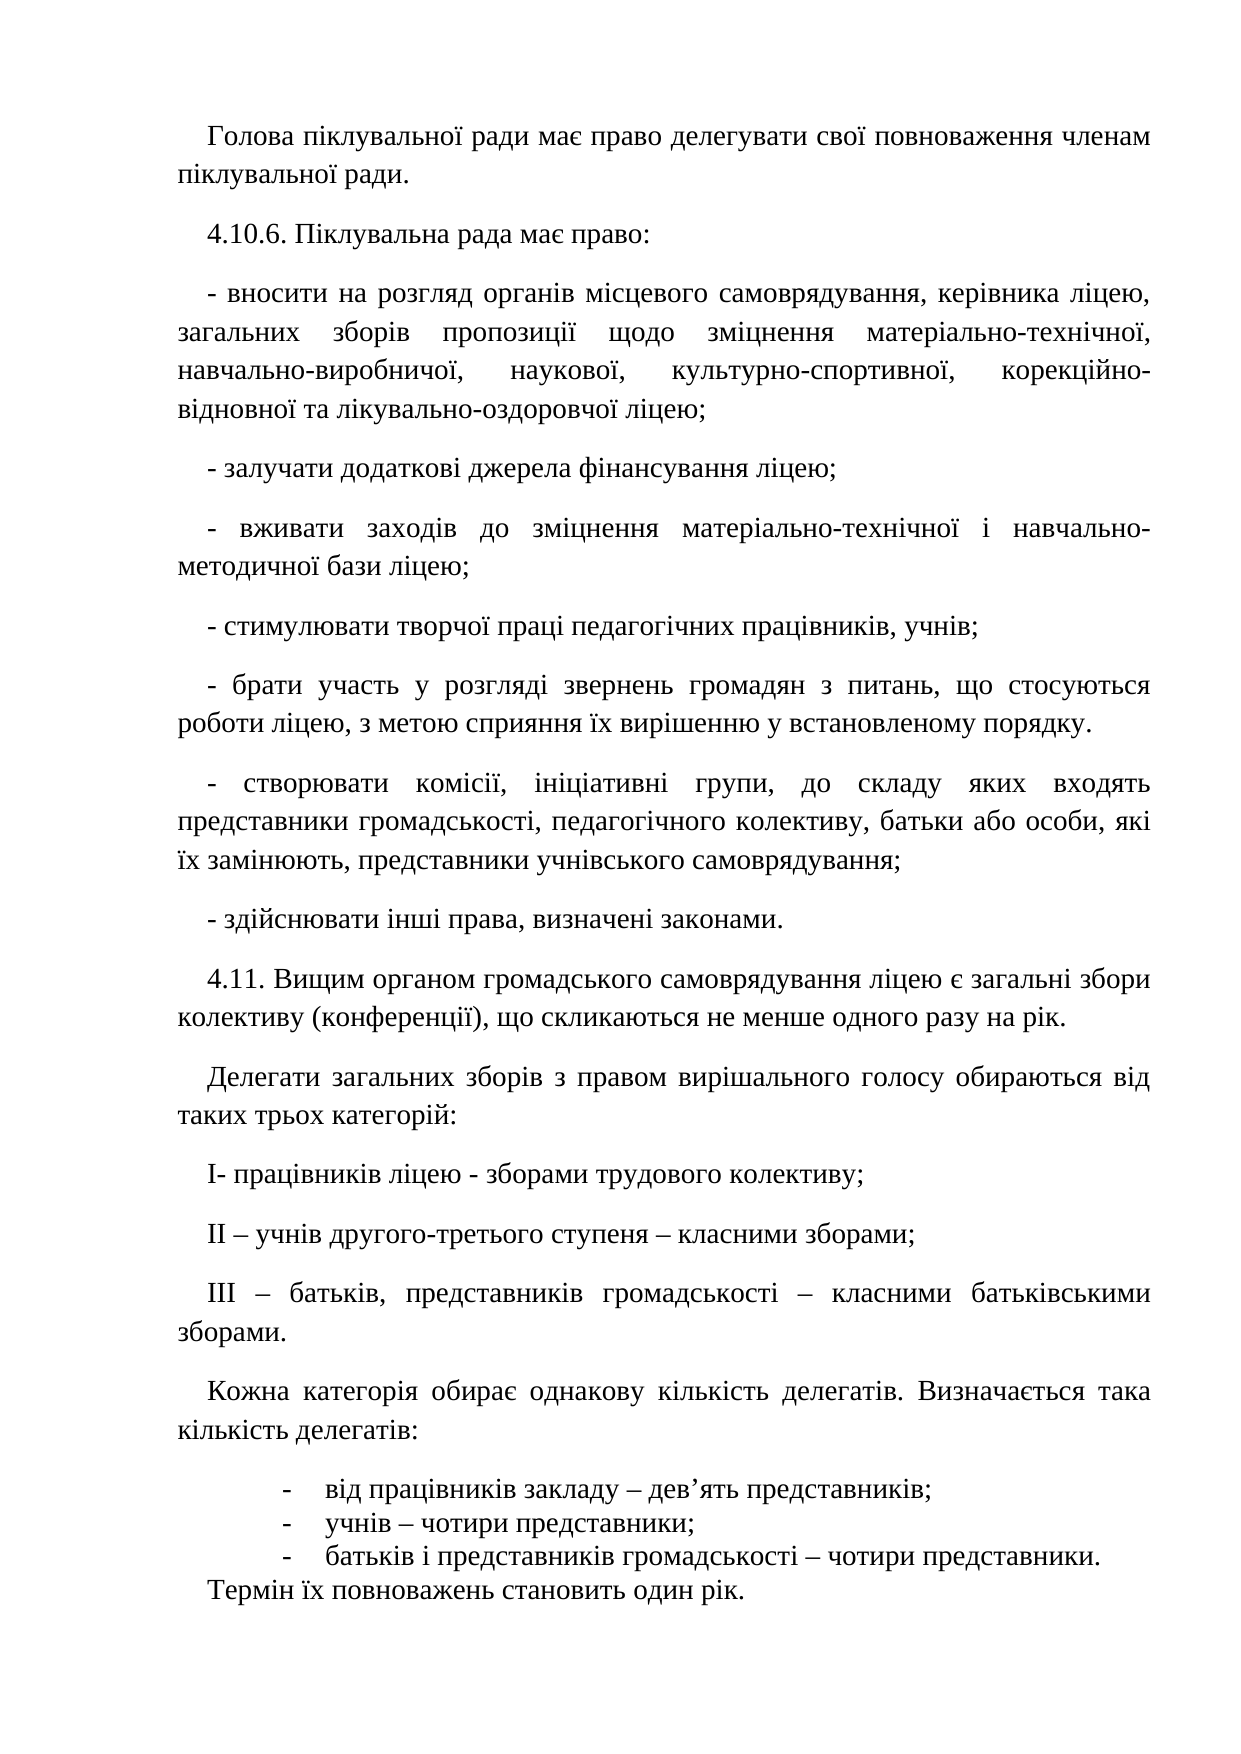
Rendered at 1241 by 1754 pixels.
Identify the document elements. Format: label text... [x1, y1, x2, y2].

text - залучати додаткові джерела фінансування ліцею; [177, 450, 1152, 484]
text - здійснювати інші права, визначені законами. [177, 901, 1152, 935]
text Кожна категорія обирає однакову кількість делегатів. Визначається така кількість делегатів: [177, 1373, 1152, 1445]
text - стимулювати творчої праці педагогічних працівників, учнів; [177, 608, 1152, 641]
text Голова піклувальної ради має право делегувати свої повноваження членам піклувальної ради. [177, 118, 1152, 190]
text - створювати комісії, ініціативні групи, до складу яких входять представники громадськості, педагогічного колективу, батьки або особи, які їх замінюють, представники учнівського самоврядування; [177, 765, 1152, 876]
text 4.11. Вищим органом громадського самоврядування ліцею є загальні збори колективу (конференції), що скликаються не менше одного разу на рік. [177, 961, 1152, 1033]
text ІІ – учнів другого-третього ступеня – класними зборами; [177, 1216, 1152, 1249]
list від працівників закладу – дев’ять представників; [252, 1471, 1152, 1505]
list батьків і представників громадськості – чотири представники. [252, 1538, 1152, 1572]
text ІІІ – батьків, представників громадськості – класними батьківськими зборами. [177, 1275, 1152, 1347]
text - вносити на розгляд органів місцевого самоврядування, керівника ліцею, загальних зборів пропозиції щодо зміцнення матеріально-технічної, навчально-виробничої, наукової, культурно-спортивної, корекційно-відновної та лікувально-оздоровчої ліцею; [177, 275, 1152, 424]
text І- працівників ліцею - зборами трудового колективу; [177, 1157, 1152, 1190]
text - брати участь у розгляді звернень громадян з питань, що стосуються роботи ліцею, з метою сприяння їх вирішенню у встановленому порядку. [177, 667, 1152, 739]
list учнів – чотири представники; [252, 1505, 1152, 1538]
text 4.10.6. Піклувальна рада має право: [177, 216, 1152, 249]
text - вживати заходів до зміцнення матеріально-технічної і навчально-методичної бази ліцею; [177, 510, 1152, 582]
text Делегати загальних зборів з правом вирішального голосу обираються від таких трьох категорій: [177, 1059, 1152, 1131]
text Термін їх повноважень становить один рік. [177, 1572, 1152, 1605]
